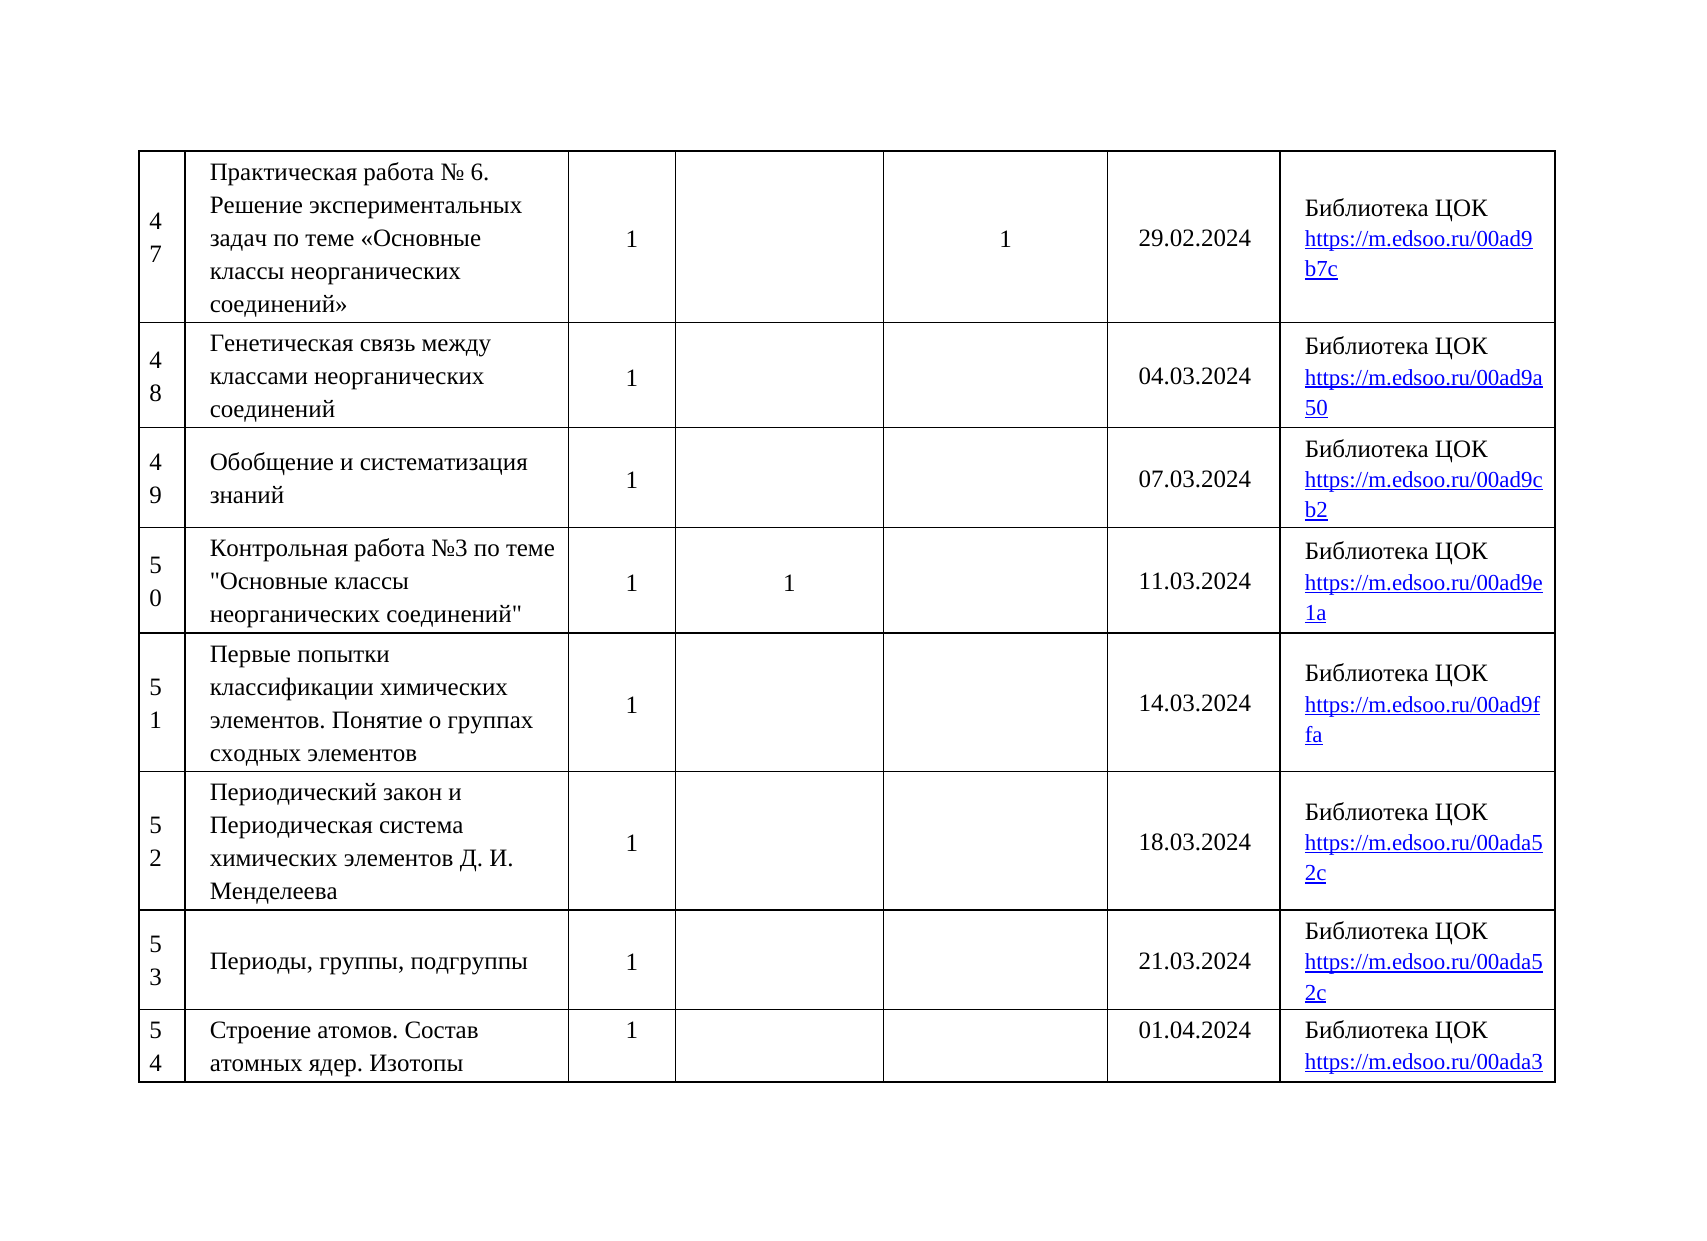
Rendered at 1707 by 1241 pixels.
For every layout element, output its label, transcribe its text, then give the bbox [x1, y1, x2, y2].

table_cell 53 [140, 911, 184, 1009]
table_cell 01.04.2024 [1108, 1010, 1279, 1081]
table_cell [884, 428, 1107, 527]
table_cell [884, 323, 1107, 427]
table_cell 54 [140, 1010, 184, 1081]
table_cell 47 [140, 152, 184, 321]
table_cell Библиотека ЦОК https://m.edsoo.ru/00ada52c [1281, 772, 1554, 909]
table_cell [676, 634, 883, 771]
table_cell 04.03.2024 [1108, 323, 1279, 427]
table_cell [884, 1010, 1107, 1081]
table_cell Контрольная работа №3 по теме "Основные классы неорганических соединений" [186, 528, 568, 632]
table_cell 07.03.2024 [1108, 428, 1279, 527]
table_cell 1 [569, 1010, 675, 1081]
table_cell [676, 1010, 883, 1081]
table_cell Генетическая связь между классами неорганических соединений [186, 323, 568, 427]
table_cell 52 [140, 772, 184, 909]
table_cell 1 [569, 634, 675, 771]
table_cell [1281, 1010, 1554, 1081]
table_cell Библиотека ЦОК https://m.edsoo.ru/00ad9ffa [1281, 634, 1554, 771]
table_cell 1 [569, 528, 675, 632]
table_cell [676, 772, 883, 909]
table_cell 50 [140, 528, 184, 632]
table_cell 1 [569, 428, 675, 527]
table_cell [676, 428, 883, 527]
table_cell 1 [569, 152, 675, 321]
table_cell [884, 634, 1107, 771]
table_cell Практическая работа № 6. Решение экспериментальных задач по теме «Основные классы неорганических соединений» [186, 152, 568, 321]
table_cell 21.03.2024 [1108, 911, 1279, 1009]
table_cell [676, 152, 883, 321]
table_cell Периоды, группы, подгруппы [186, 911, 568, 1009]
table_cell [186, 1010, 568, 1081]
table_cell Периодический закон и Периодическая система химических элементов Д. И. Менделеева [186, 772, 568, 909]
table_cell Библиотека ЦОК https://m.edsoo.ru/00ada52c [1281, 911, 1554, 1009]
table_cell 51 [140, 634, 184, 771]
table_cell [676, 323, 883, 427]
table_cell 14.03.2024 [1108, 634, 1279, 771]
table_cell Библиотека ЦОК https://m.edsoo.ru/00ad9e1a [1281, 528, 1554, 632]
table_cell 1 [569, 772, 675, 909]
table_cell 1 [884, 152, 1107, 321]
table_cell 1 [569, 323, 675, 427]
table_cell 29.02.2024 [1108, 152, 1279, 321]
table_cell [884, 528, 1107, 632]
table_cell 49 [140, 428, 184, 527]
table_cell Первые попытки классификации химических элементов. Понятие о группах сходных элементов [186, 634, 568, 771]
table_cell 48 [140, 323, 184, 427]
table_cell Библиотека ЦОК https://m.edsoo.ru/00ad9cb2 [1281, 428, 1554, 527]
table_cell 18.03.2024 [1108, 772, 1279, 909]
table_cell Обобщение и систематизация знаний [186, 428, 568, 527]
table_cell [676, 911, 883, 1009]
table_cell Библиотека ЦОК https://m.edsoo.ru/00ad9a50 [1281, 323, 1554, 427]
table_cell 1 [676, 528, 883, 632]
table_cell 11.03.2024 [1108, 528, 1279, 632]
table_cell 1 [569, 911, 675, 1009]
table_cell [884, 911, 1107, 1009]
table_cell Библиотека ЦОК https://m.edsoo.ru/00ad9b7c [1281, 152, 1554, 321]
table_cell [884, 772, 1107, 909]
